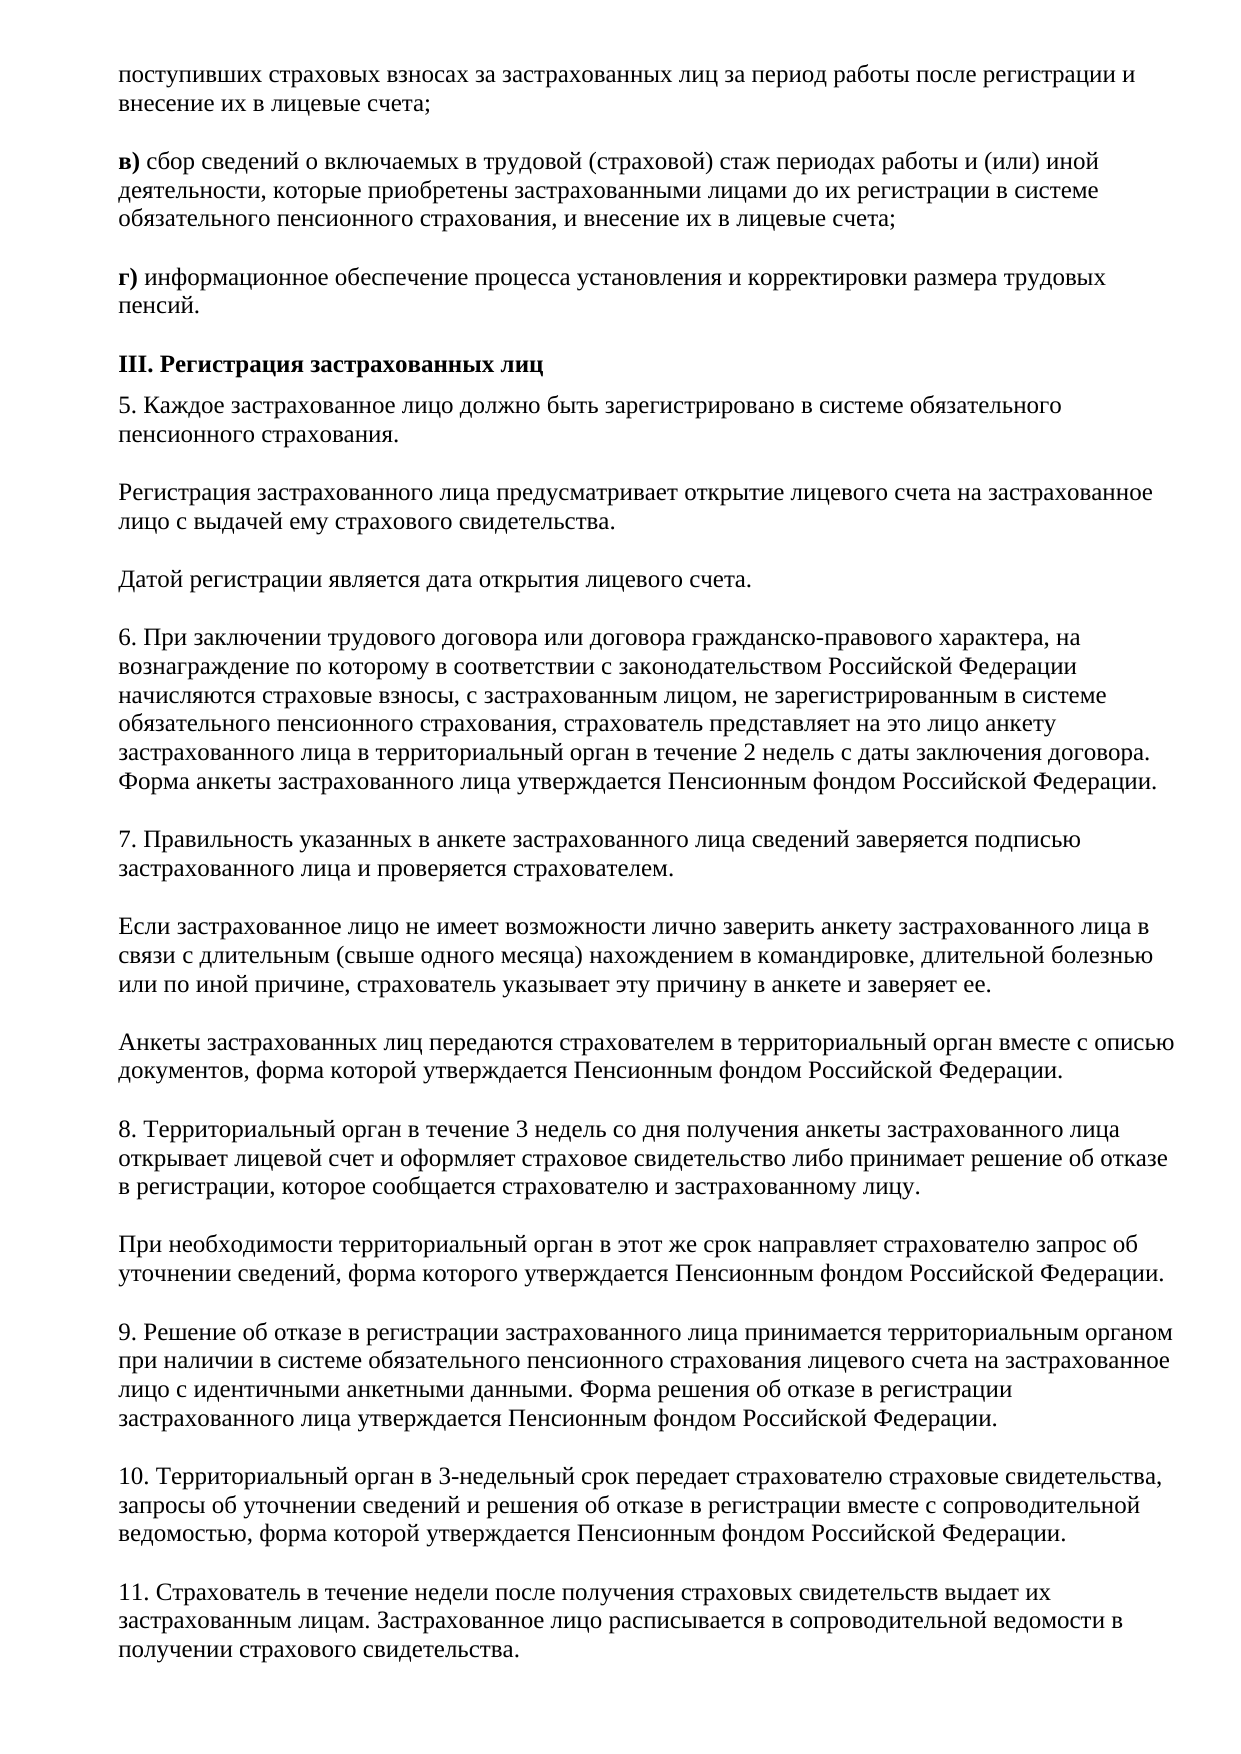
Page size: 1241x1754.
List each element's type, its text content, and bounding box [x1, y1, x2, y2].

text в) сбор сведений о включаемых в трудовой (страховой) стаж периодах работы и (или) иной деятельности, которые приобретены застрахованными лицами до их регистрации в системе обязательного пенсионного страхования, и внесение их в лицевые счета; [118, 146, 1181, 232]
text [118, 59, 1181, 117]
text Регистрация застрахованного лица предусматривает открытие лицевого счета на застрахованное лицо с выдачей ему страхового свидетельства. [118, 477, 1181, 534]
text 6. При заключении трудового договора или договора гражданско-правового характера, на вознаграждение по которому в соответствии с законодательством Российской Федерации начисляются страховые взносы, с застрахованным лицом, не зарегистрированным в системе обязательного пенсионного страхования, страхователь представляет на это лицо анкету застрахованного лица в территориальный орган в течение 2 недель с даты заключения договора. Форма анкеты застрахованного лица утверждается Пенсионным фондом Российской Федерации. [118, 622, 1181, 795]
text 7. Правильность указанных в анкете застрахованного лица сведений заверяется подписью застрахованного лица и проверяется страхователем. [118, 824, 1181, 882]
text При необходимости территориальный орган в этот же срок направляет страхователю запрос об уточнении сведений, форма которого утверждается Пенсионным фондом Российской Федерации. [118, 1229, 1181, 1287]
text 8. Территориальный орган в течение 3 недель со дня получения анкеты застрахованного лица открывает лицевой счет и оформляет страховое свидетельство либо принимает решение об отказе в регистрации, которое сообщается страхователю и застрахованному лицу. [118, 1114, 1181, 1200]
subtitle III. Регистрация застрахованных лиц [118, 349, 1181, 377]
text 9. Решение об отказе в регистрации застрахованного лица принимается территориальным органом при наличии в системе обязательного пенсионного страхования лицевого счета на застрахованное лицо с идентичными анкетными данными. Форма решения об отказе в регистрации застрахованного лица утверждается Пенсионным фондом Российской Федерации. [118, 1317, 1181, 1432]
text 11. Страхователь в течение недели после получения страховых свидетельств выдает их застрахованным лицам. Застрахованное лицо расписывается в сопроводительной ведомости в получении страхового свидетельства. [118, 1577, 1181, 1663]
text Анкеты застрахованных лиц передаются страхователем в территориальный орган вместе с описью документов, форма которой утверждается Пенсионным фондом Российской Федерации. [118, 1027, 1181, 1084]
text 10. Территориальный орган в 3-недельный срок передает страхователю страховые свидетельства, запросы об уточнении сведений и решения об отказе в регистрации вместе с сопроводительной ведомостью, форма которой утверждается Пенсионным фондом Российской Федерации. [118, 1461, 1181, 1547]
text г) информационное обеспечение процесса установления и корректировки размера трудовых пенсий. [118, 262, 1181, 319]
text Датой регистрации является дата открытия лицевого счета. [118, 564, 1181, 593]
text 5. Каждое застрахованное лицо должно быть зарегистрировано в системе обязательного пенсионного страхования. [118, 390, 1181, 447]
text Если застрахованное лицо не имеет возможности лично заверить анкету застрахованного лица в связи с длительным (свыше одного месяца) нахождением в командировке, длительной болезнью или по иной причине, страхователь указывает эту причину в анкете и заверяет ее. [118, 911, 1181, 997]
